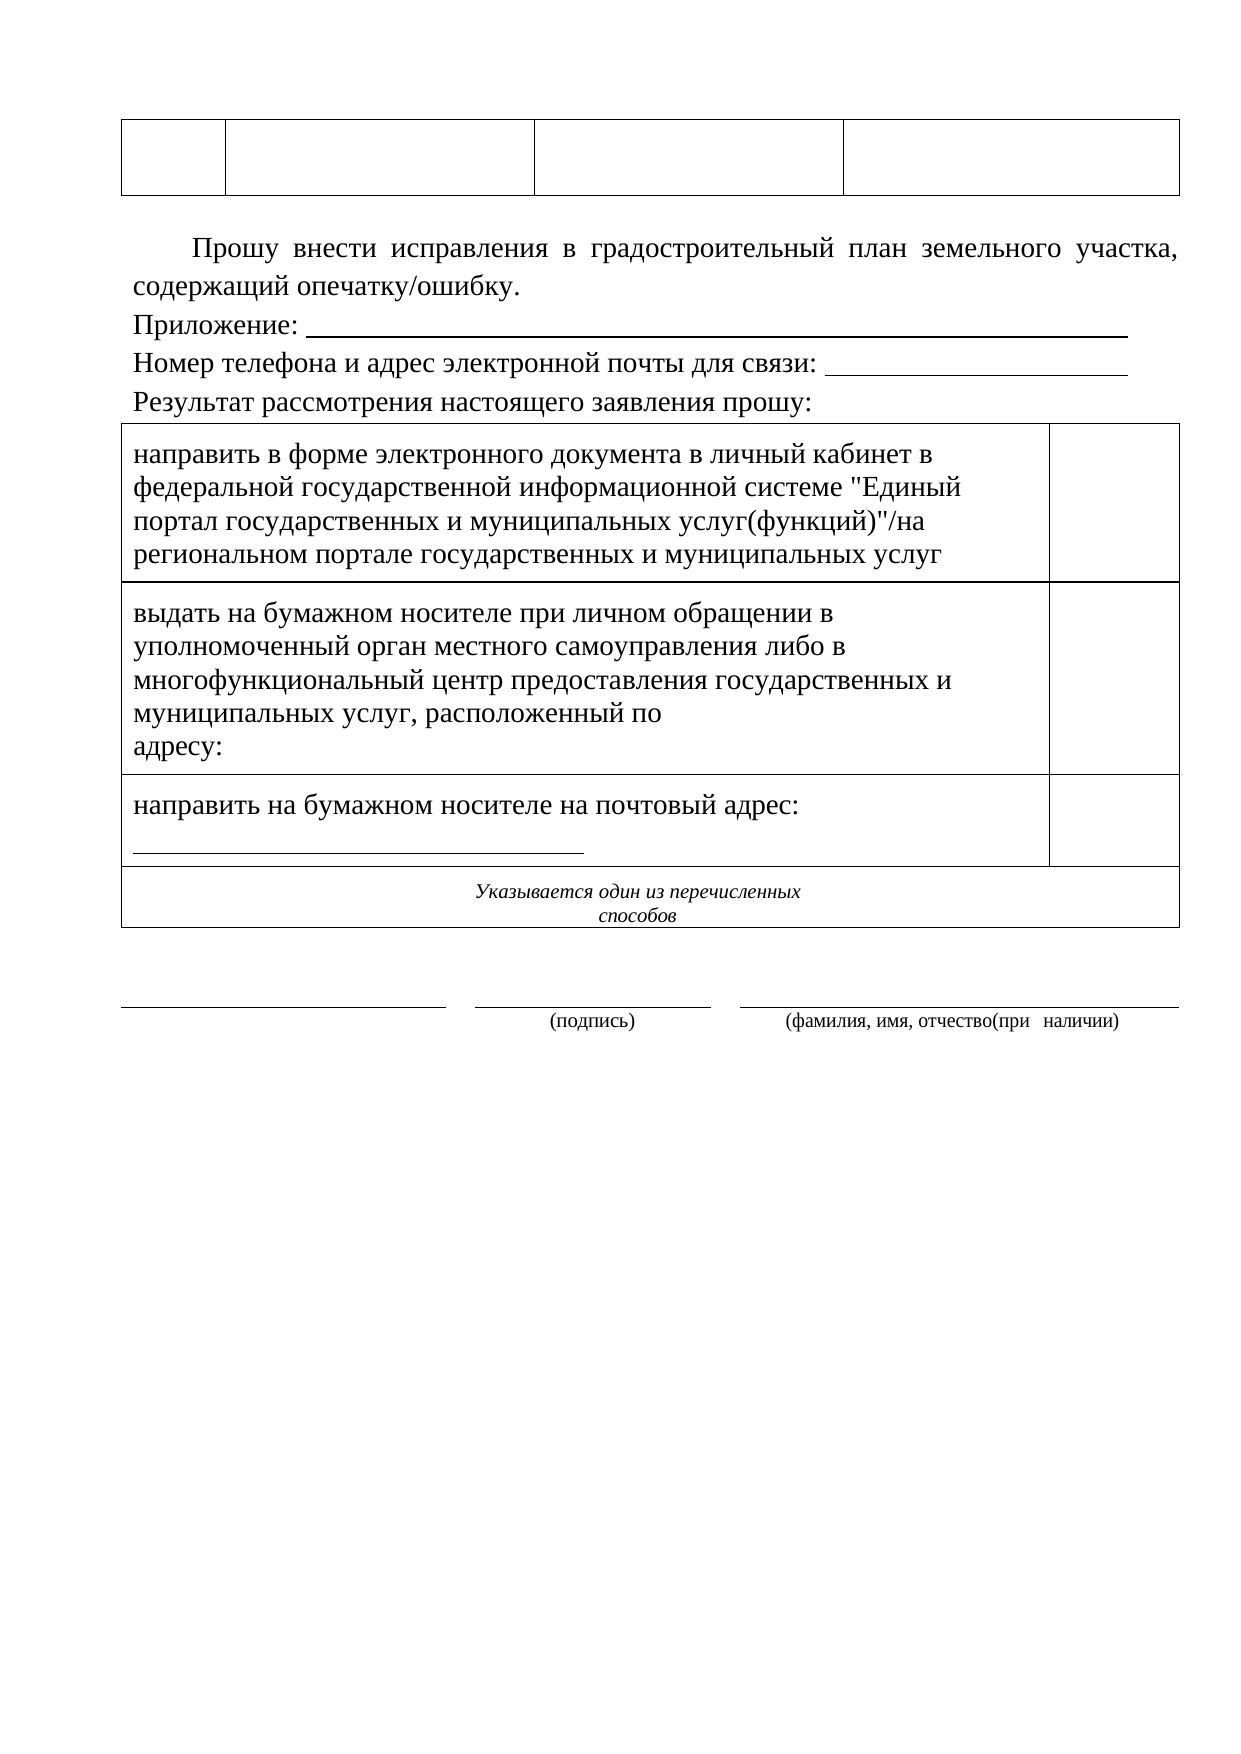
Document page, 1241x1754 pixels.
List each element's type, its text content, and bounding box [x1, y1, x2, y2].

table_header [1050, 424, 1179, 581]
table_cell [1050, 775, 1179, 866]
table_header направить в форме электронного документа в личный кабинет в федеральной государственной информационной системе "Единый портал государственных и муниципальных услуг(функций)"/на региональном портале государственных и муниципальных услуг [122, 424, 1049, 581]
table_cell Указывается один из перечисленных способов [122, 867, 1179, 927]
table_cell [535, 120, 843, 194]
text Прошу внести исправления в градостроительный план земельного участка, содержащий опечатку/ошибку. [133, 230, 1179, 302]
table_cell выдать на бумажном носителе при личном обращении в уполномоченный орган местного самоуправления либо в многофункциональный центр предоставления государственных и муниципальных услуг, расположенный по адресу: [122, 583, 1049, 774]
table_cell [844, 120, 1179, 194]
table_cell [1050, 583, 1179, 774]
text Приложение: Номер телефона и адрес электронной почты для связи: Результат рассмотрения настоящего заявления прошу: [133, 307, 1136, 418]
table_cell [122, 120, 225, 194]
text (подпись) (фамилия, имя, отчество(при наличии) [549, 1005, 1192, 1032]
table_cell [226, 120, 534, 194]
table_cell направить на бумажном носителе на почтовый адрес: [122, 775, 1049, 866]
